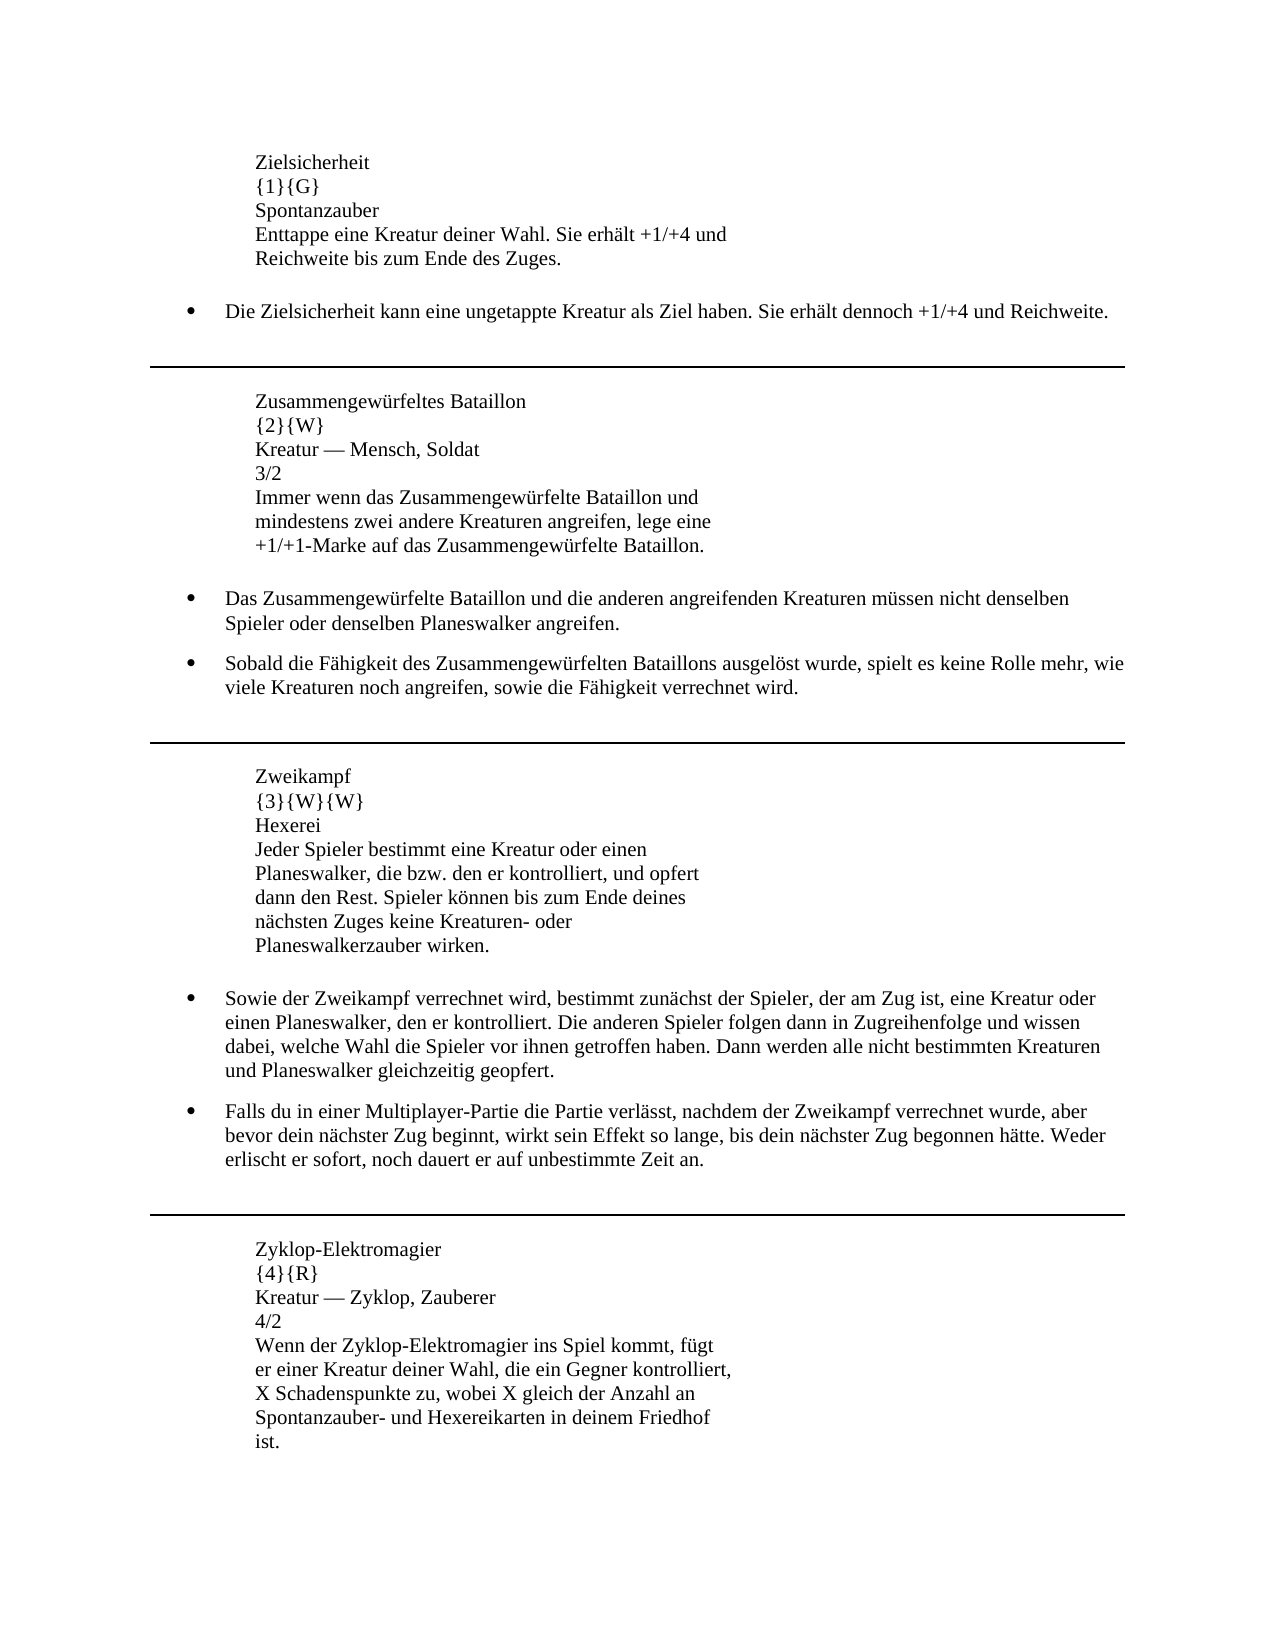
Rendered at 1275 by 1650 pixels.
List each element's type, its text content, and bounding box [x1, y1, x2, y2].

text Zielsicherheit {1}{G} Spontanzauber Enttappe eine Kreatur deiner Wahl. Sie erhält +1/+4 und Reichweite bis zum Ende des Zuges. [255, 150, 735, 270]
list Die Zielsicherheit kann eine ungetappte Kreatur als Ziel haben. Sie erhält dennoch +1/+4 und Reichweite. [187, 299, 1125, 323]
list Falls du in einer Multiplayer-Partie die Partie verlässt, nachdem der Zweikampf verrechnet wurde, aber bevor dein nächster Zug beginnt, wirkt sein Effekt so lange, bis dein nächster Zug begonnen hätte. Weder erlischt er sofort, noch dauert er auf unbestimmte Zeit an. [187, 1099, 1125, 1171]
text Zusammengewürfeltes Bataillon {2}{W} Kreatur — Mensch, Soldat 3/2 Immer wenn das Zusammengewürfelte Bataillon und mindestens zwei andere Kreaturen angreifen, lege eine +1/+1-Marke auf das Zusammengewürfelte Bataillon. [255, 389, 735, 557]
text Zyklop-Elektromagier {4}{R} Kreatur — Zyklop, Zauberer 4/2 Wenn der Zyklop-Elektromagier ins Spiel kommt, fügt er einer Kreatur deiner Wahl, die ein Gegner kontrolliert, X Schadenspunkte zu, wobei X gleich der Anzahl an Spontanzauber- und Hexereikarten in deinem Friedhof ist. [255, 1236, 735, 1453]
list Das Zusammengewürfelte Bataillon und die anderen angreifenden Kreaturen müssen nicht denselben Spieler oder denselben Planeswalker angreifen. [187, 586, 1125, 634]
text Zweikampf {3}{W}{W} Hexerei Jeder Spieler bestimmt eine Kreatur oder einen Planeswalker, die bzw. den er kontrolliert, und opfert dann den Rest. Spieler können bis zum Ende deines nächsten Zuges keine Kreaturen- oder Planeswalkerzauber wirken. [255, 764, 735, 957]
list Sobald die Fähigkeit des Zusammengewürfelten Bataillons ausgelöst wurde, spielt es keine Rolle mehr, wie viele Kreaturen noch angreifen, sowie die Fähigkeit verrechnet wird. [187, 651, 1125, 699]
list Sowie der Zweikampf verrechnet wird, bestimmt zunächst der Spieler, der am Zug ist, eine Kreatur oder einen Planeswalker, den er kontrolliert. Die anderen Spieler folgen dann in Zugreihenfolge und wissen dabei, welche Wahl die Spieler vor ihnen getroffen haben. Dann werden alle nicht bestimmten Kreaturen und Planeswalker gleichzeitig geopfert. [187, 986, 1125, 1082]
